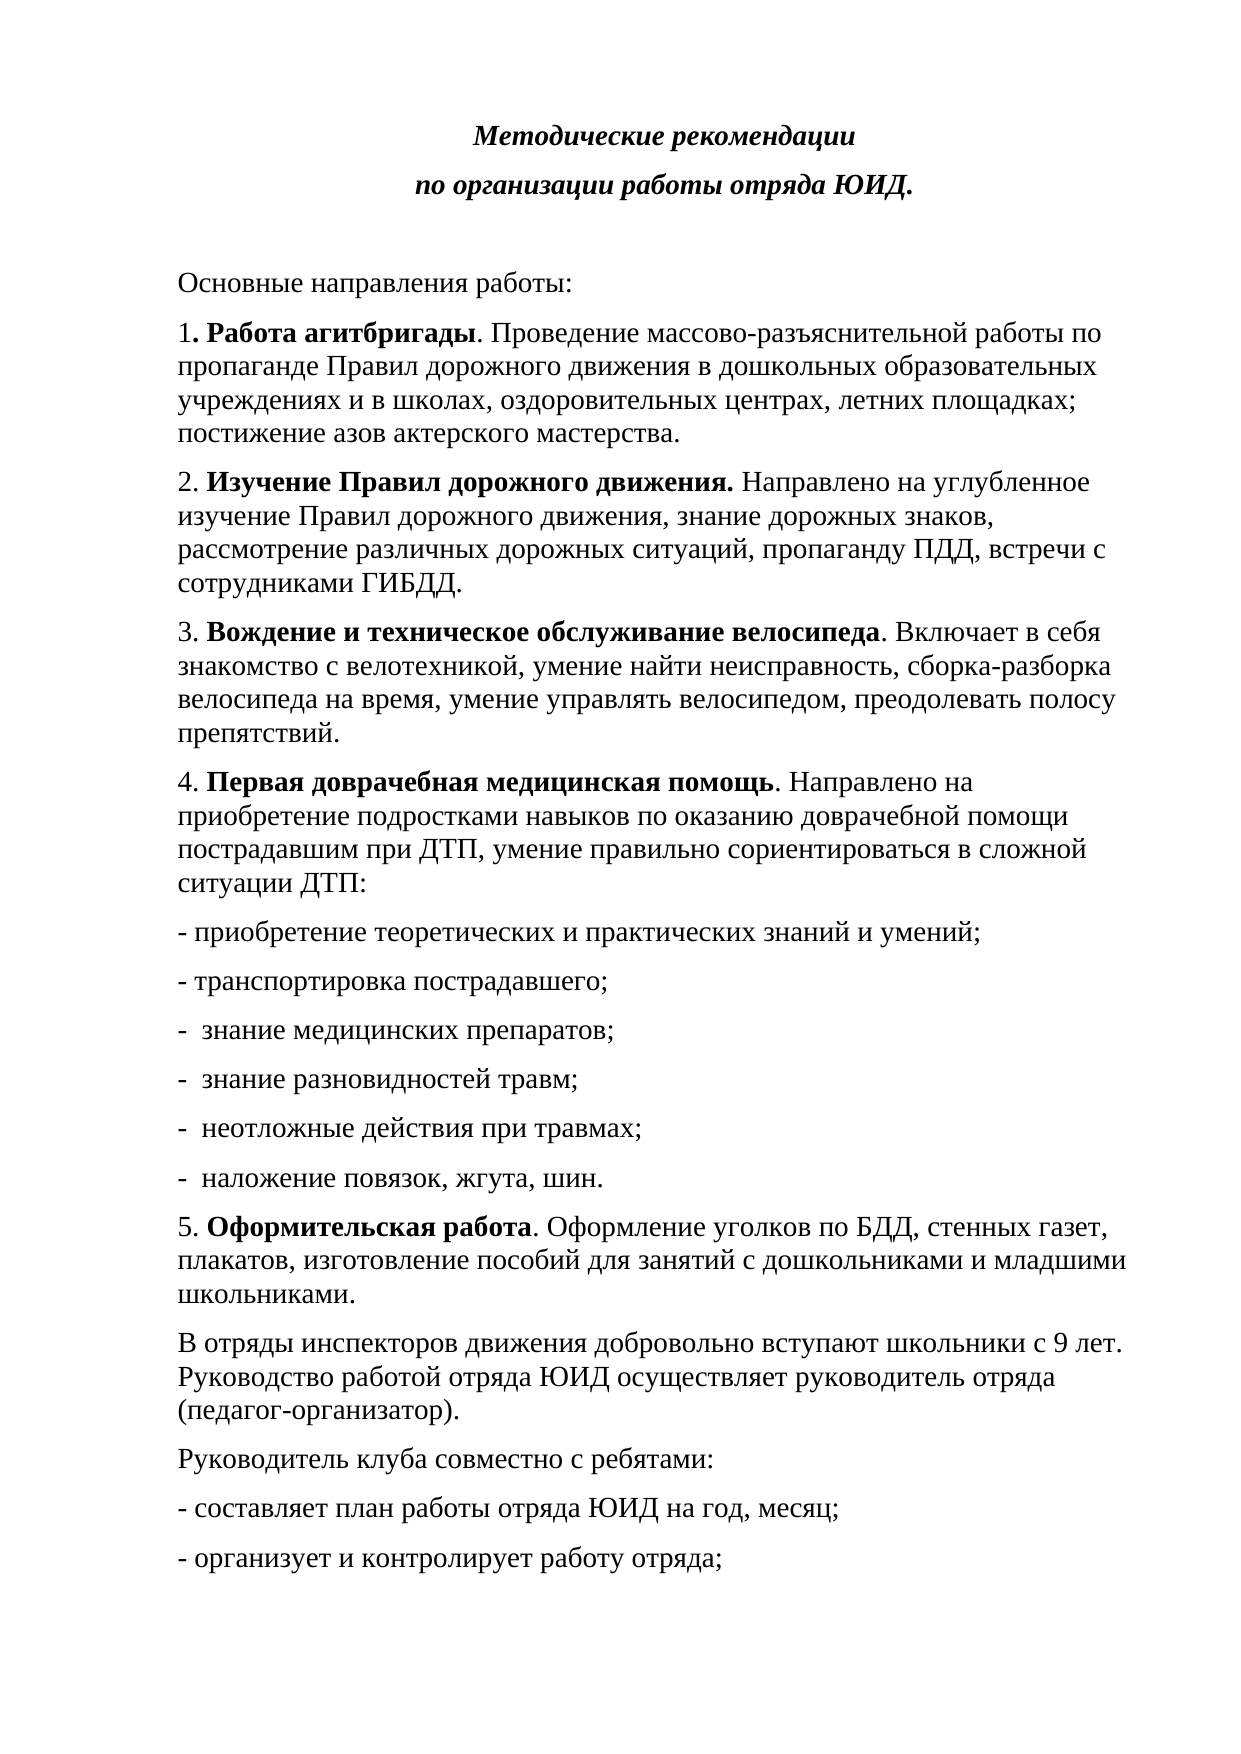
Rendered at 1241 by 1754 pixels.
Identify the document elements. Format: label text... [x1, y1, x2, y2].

text - организует и контролирует работу отряда; [177, 1540, 1152, 1573]
text Методические рекомендации [177, 118, 1152, 152]
text - знание разновидностей травм; [177, 1061, 1152, 1095]
text - знание медицинских препаратов; [177, 1012, 1152, 1046]
text - приобретение теоретических и практических знаний и умений; [177, 914, 1152, 947]
text 4. Первая доврачебная медицинская помощь. Направлено на приобретение подростками навыков по оказанию доврачебной помощи пострадавшим при ДТП, умение правильно сориентироваться в сложной ситуации ДТП: [177, 764, 1152, 898]
text - составляет план работы отряда ЮИД на год, месяц; [177, 1491, 1152, 1524]
text 1. Работа агитбригады. Проведение массово-разъяснительной работы по пропаганде Правил дорожного движения в дошкольных образовательных учреждениях и в школах, оздоровительных центрах, летних площадках; постижение азов актерского мастерства. [177, 315, 1152, 449]
text - транспортировка пострадавшего; [177, 963, 1152, 997]
text Основные направления работы: [177, 266, 1152, 299]
text 2. Изучение Правил дорожного движения. Направлено на углубленное изучение Правил дорожного движения, знание дорожных знаков, рассмотрение различных дорожных ситуаций, пропаганду ПДД, встречи с сотрудниками ГИБДД. [177, 464, 1152, 599]
text В отряды инспекторов движения добровольно вступают школьники с 9 лет. Руководство работой отряда ЮИД осуществляет руководитель отряда (педагог-организатор). [177, 1325, 1152, 1426]
text - наложение повязок, жгута, шин. [177, 1160, 1152, 1193]
text 5. Оформительская работа. Оформление уголков по БДД, стенных газет, плакатов, изготовление пособий для занятий с дошкольниками и младшими школьниками. [177, 1209, 1152, 1309]
text 3. Вождение и техническое обслуживание велосипеда. Включает в себя знакомство с велотехникой, умение найти неисправность, сборка-разборка велосипеда на время, умение управлять велосипедом, преодолевать полосу препятствий. [177, 614, 1152, 748]
text - неотложные действия при травмах; [177, 1111, 1152, 1144]
text Руководитель клуба совместно с ребятами: [177, 1441, 1152, 1475]
text по организации работы отряда ЮИД. [177, 167, 1152, 201]
